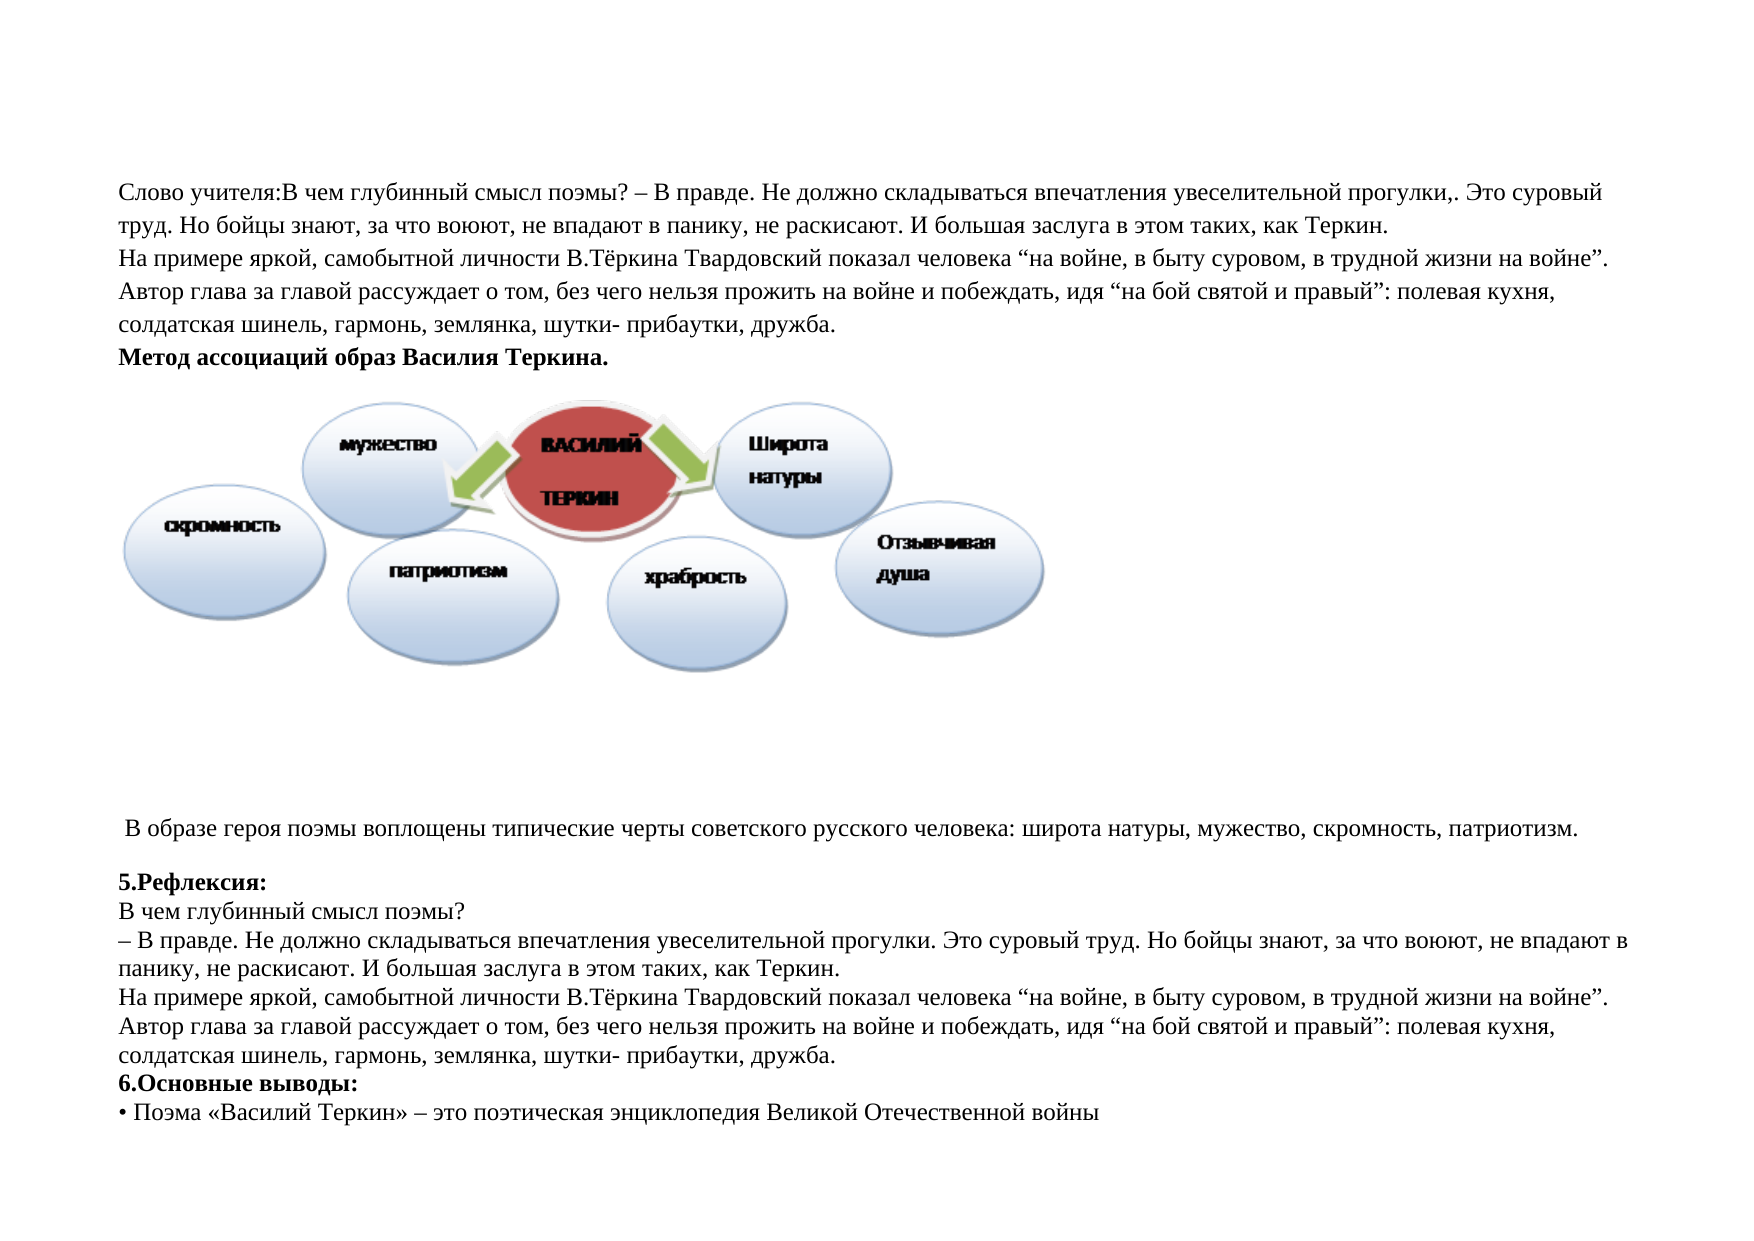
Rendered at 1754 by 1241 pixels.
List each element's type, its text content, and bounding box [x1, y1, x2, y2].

text – В правде. Не должно складываться впечатления увеселительной прогулки. Это суровый труд. Но бойцы знают, за что воюют, не впадают в панику, не раскисают. И большая заслуга в этом таких, как Теркин. [118, 925, 1636, 982]
text В чем глубинный смысл поэмы? [118, 896, 1636, 925]
text • Поэма «Василий Теркин» – это поэтическая энциклопедия Великой Отечественной войны [118, 1097, 1636, 1126]
text Метод ассоциаций образ Василия Теркина. [118, 342, 1636, 371]
text На примере яркой, самобытной личности В.Тёркина Твардовский показал человека “на войне, в быту суровом, в трудной жизни на войне”. Автор глава за главой рассуждает о том, без чего нельзя прожить на войне и побеждать, идя “на бой святой и правый”: полевая кухня, солдатская шинель, гармонь, землянка, шутки- прибаутки, дружба. [118, 243, 1636, 338]
text В образе героя поэмы воплощены типические черты советского русского человека: широта натуры, мужество, скромность, патриотизм. [118, 813, 1636, 842]
picture [118, 396, 1047, 676]
text Слово учителя:В чем глубинный смысл поэмы? – В правде. Не должно складываться впечатления увеселительной прогулки,. Это суровый труд. Но бойцы знают, за что воюют, не впадают в панику, не раскисают. И большая заслуга в этом таких, как Теркин. [118, 177, 1636, 239]
text 5.Рефлексия: [118, 867, 1636, 896]
text 6.Основные выводы: [118, 1068, 1636, 1097]
text На примере яркой, самобытной личности В.Тёркина Твардовский показал человека “на войне, в быту суровом, в трудной жизни на войне”. Автор глава за главой рассуждает о том, без чего нельзя прожить на войне и побеждать, идя “на бой святой и правый”: полевая кухня, солдатская шинель, гармонь, землянка, шутки- прибаутки, дружба. [118, 982, 1636, 1068]
